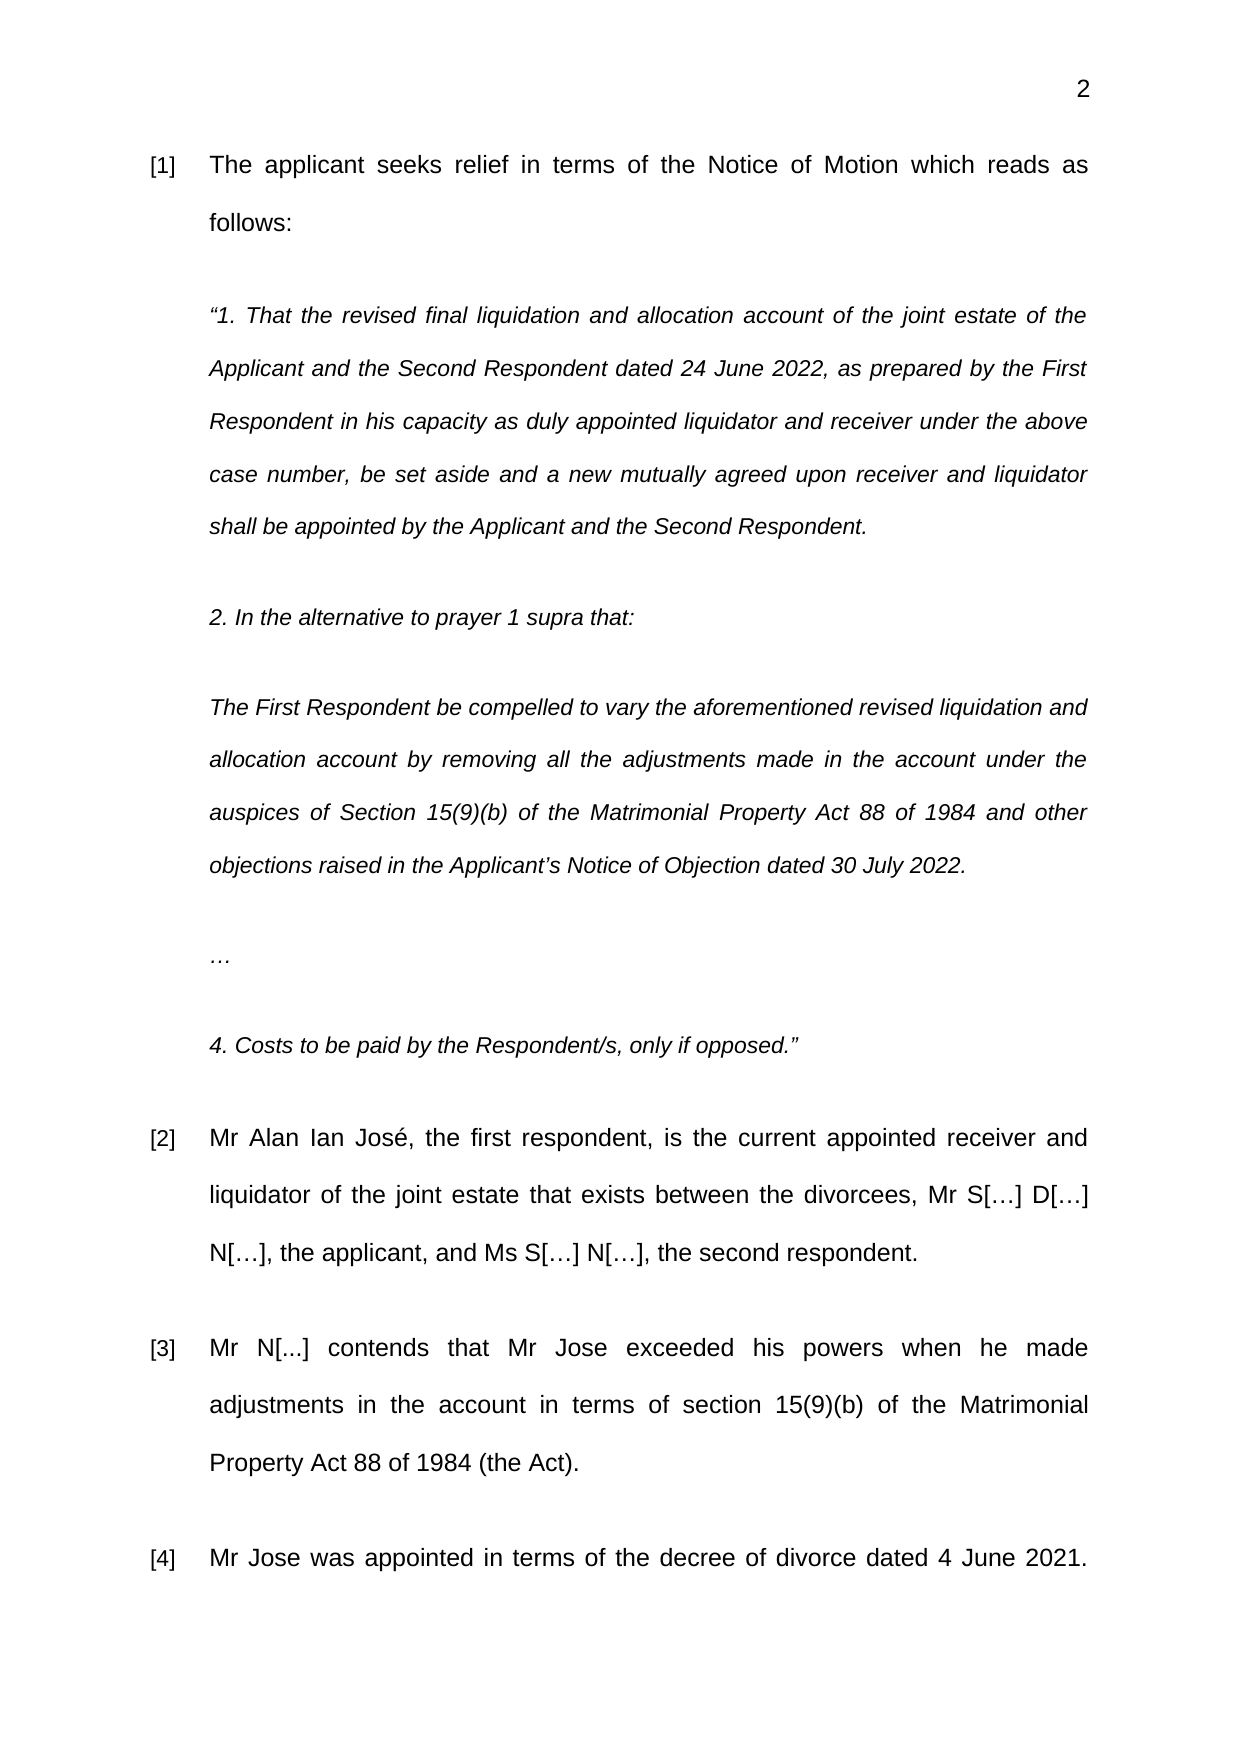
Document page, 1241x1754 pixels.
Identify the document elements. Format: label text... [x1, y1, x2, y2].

list 2. In the alternative to prayer 1 supra that: [209, 603, 1090, 630]
list “1. That the revised final liquidation and allocation account of the joint estate of the Applicant and the Second Respondent dated 24 June 2022, as prepared by the First Respondent in his capacity as duly appointed liquidator and receiver under the above case number, be set aside and a new mutually agreed upon receiver and liquidator shall be appointed by the Applicant and the Second Respondent. [209, 302, 1090, 540]
list The First Respondent be compelled to vary the aforementioned revised liquidation and allocation account by removing all the adjustments made in the account under the auspices of Section 15(9)(b) of the Matrimonial Property Act 88 of 1984 and other objections raised in the Applicant’s Notice of Objection dated 30 July 2022. [209, 694, 1090, 878]
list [150, 1542, 1090, 1571]
list 4. Costs to be paid by the Respondent/s, only if opposed.” [209, 1032, 1090, 1059]
list [3] Mr N[...] contends that Mr Jose exceeded his powers when he made adjustments in the account in terms of section 15(9)(b) of the Matrimonial Property Act 88 of 1984 (the Act). [150, 1332, 1090, 1476]
list [2] Mr Alan Ian José, the first respondent, is the current appointed receiver and liquidator of the joint estate that exists between the divorcees, Mr S[…] D[…] N[…], the applicant, and Ms S[…] N[…], the second respondent. [150, 1122, 1090, 1266]
list … [209, 942, 1090, 968]
list [1] The applicant seeks relief in terms of the Notice of Motion which reads as follows: [150, 150, 1090, 236]
